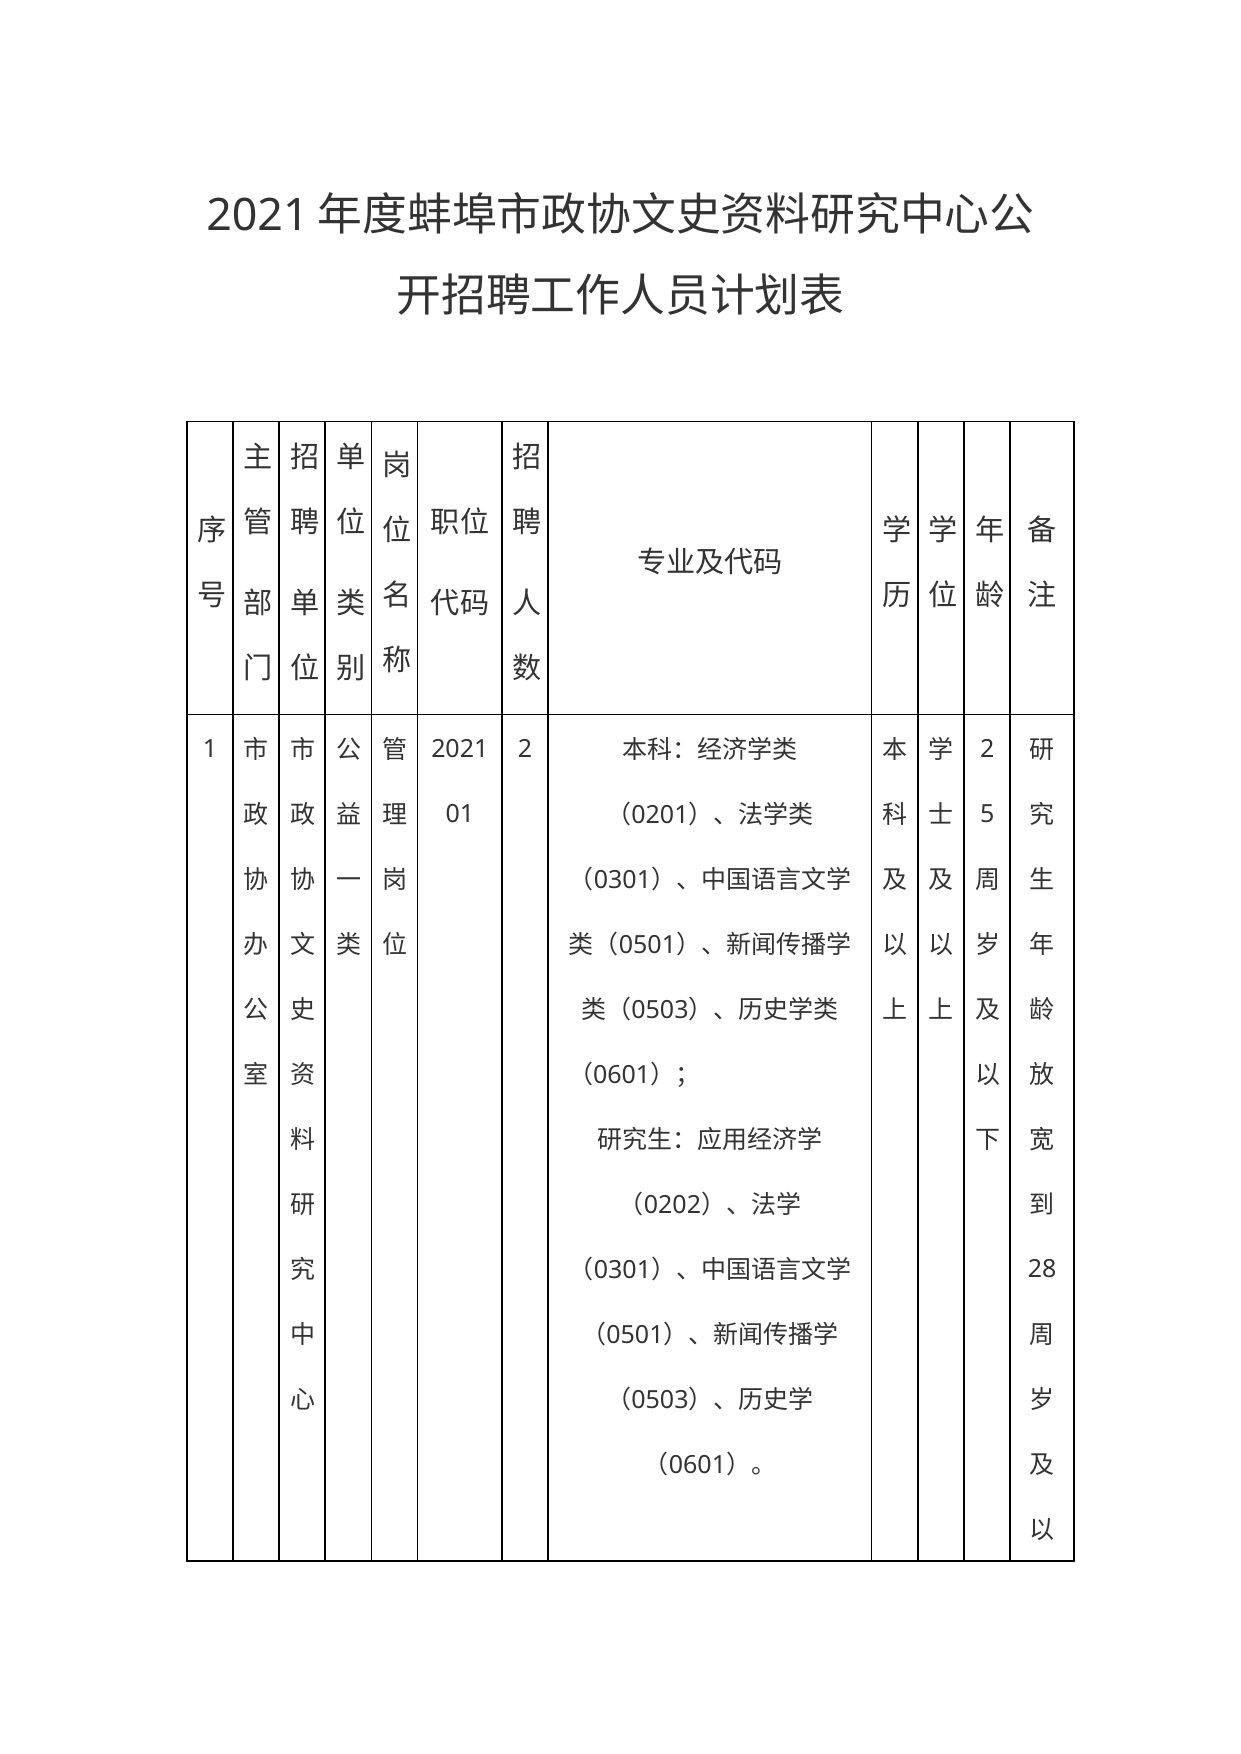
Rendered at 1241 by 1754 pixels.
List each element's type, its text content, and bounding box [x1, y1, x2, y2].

table_header 岗位名称 [372, 422, 417, 713]
table_header 序号 [188, 422, 232, 713]
table_cell 市政协办公室 [234, 715, 278, 1560]
table_cell 2 [503, 715, 547, 1560]
table_cell 研究生年龄放宽到28周岁及以下。 [1011, 715, 1073, 1560]
table_header 专业及代码 [549, 422, 871, 713]
table_header 学历 [872, 422, 917, 713]
table_cell 管理岗位 [372, 715, 417, 1560]
text 2021年度蚌埠市政协文史资料研究中心公开招聘工作人员计划表 [187, 162, 1053, 324]
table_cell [549, 715, 871, 1560]
table_cell 202101 [418, 715, 501, 1560]
table_header 单位 类别 [326, 422, 371, 713]
table_cell 学士及以上 [919, 715, 963, 1560]
table_header 招聘 人数 [503, 422, 547, 713]
table_header 学位 [919, 422, 963, 713]
table_header 年龄 [965, 422, 1009, 713]
table_cell 1 [188, 715, 232, 1560]
table_header 招聘 单位 [280, 422, 324, 713]
table_header 主管 部门 [234, 422, 278, 713]
table_header 职位 代码 [418, 422, 501, 713]
table_cell 本科及以上 [872, 715, 917, 1560]
table_cell 25周岁及以下 [965, 715, 1009, 1560]
table_cell 市政协文史资料研究中心 [280, 715, 324, 1560]
table_header 备注 [1011, 422, 1073, 713]
table_cell 公益一类 [326, 715, 371, 1560]
